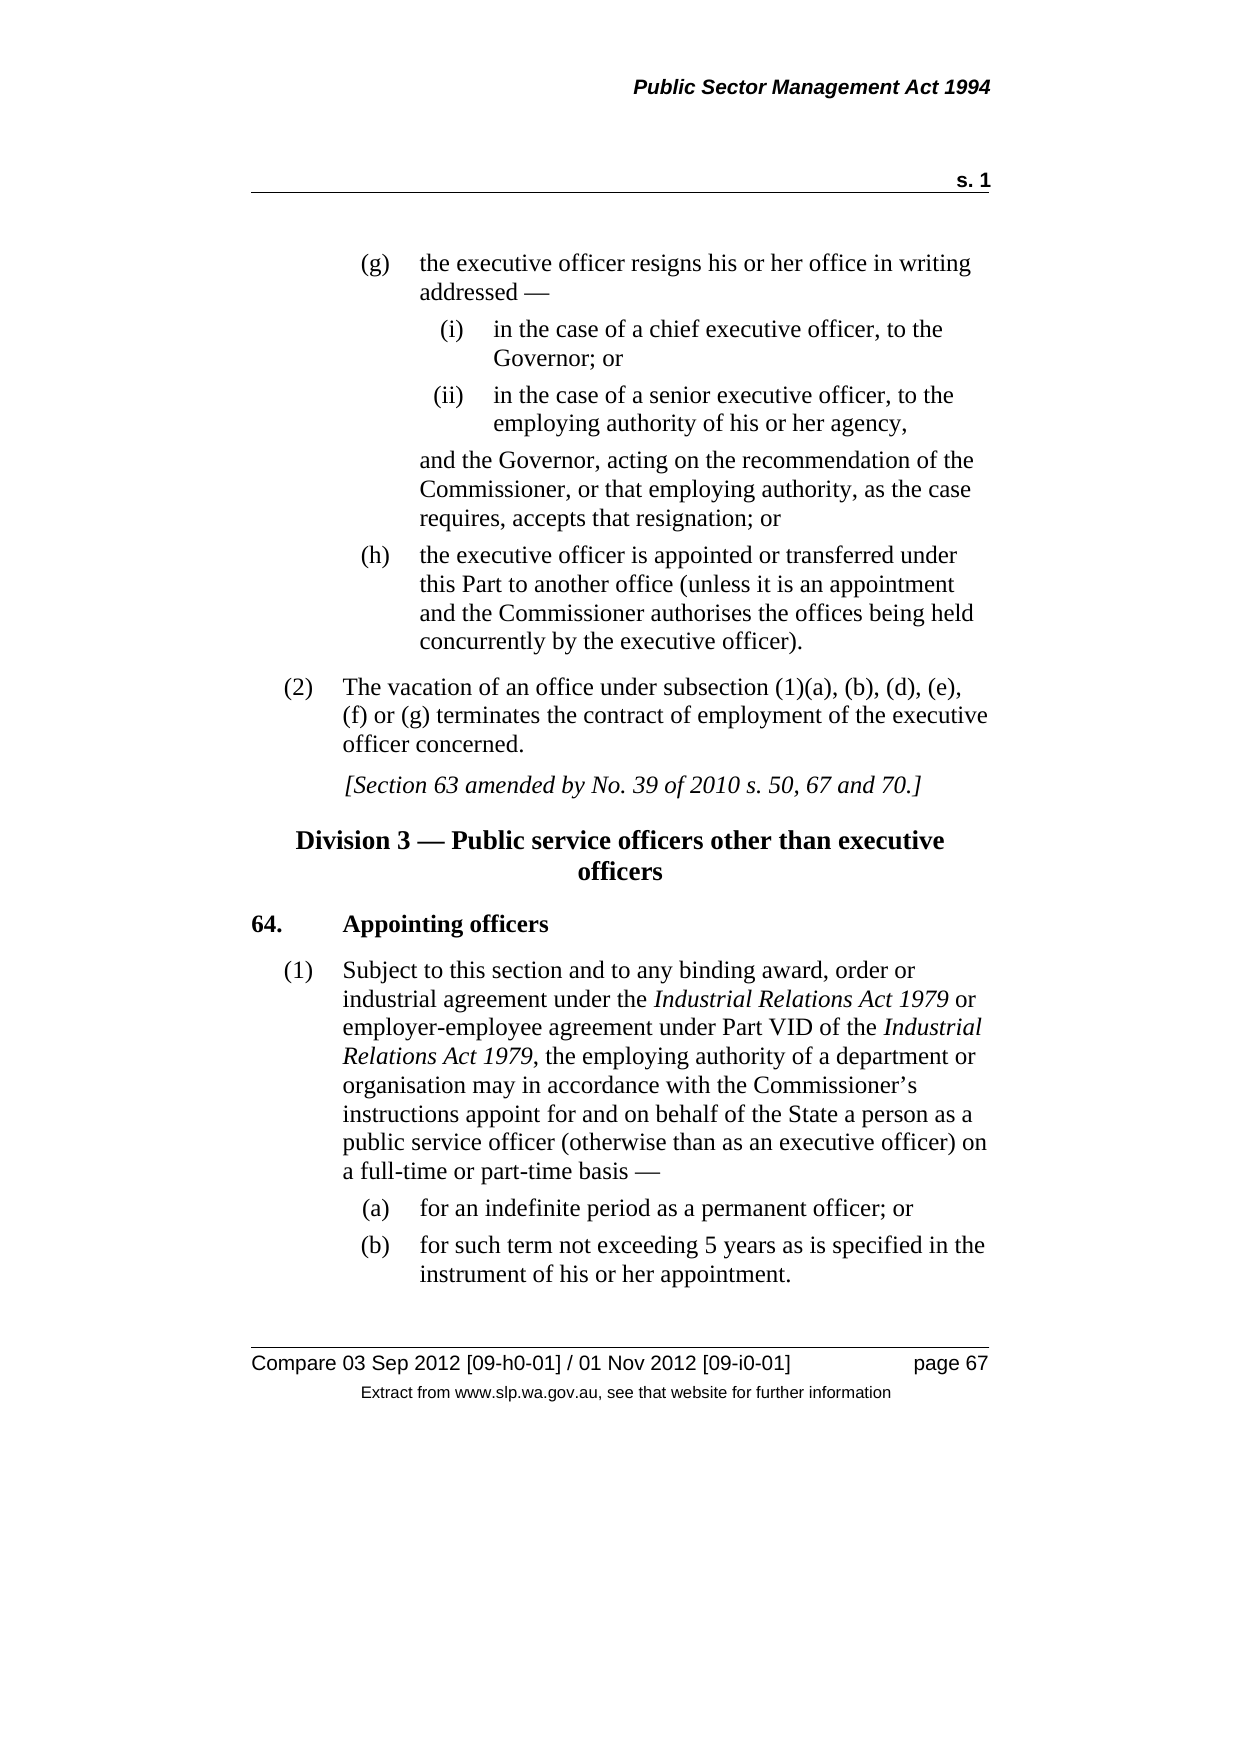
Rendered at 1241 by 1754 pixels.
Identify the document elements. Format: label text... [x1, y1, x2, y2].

text (a) for an indefinite period as a permanent officer; or [251, 1193, 989, 1222]
text [Section 63 amended by No. 39 of 2010 s. 50, 67 and 70.] [251, 771, 989, 799]
text (i) in the case of a chief executive officer, to the Governor; or [251, 314, 989, 371]
text (1) Subject to this section and to any binding award, order or industrial agreement under the Industrial Relations Act 1979 or employer-employee agreement under Part VID of the Industrial Relations Act 1979, the employing authority of a department or organisation may in accordance with the Commissioner’s instructions appoint for and on behalf of the State a person as a public service officer (otherwise than as an executive officer) on a full-time or part-time basis — [251, 955, 989, 1185]
text and the Governor, acting on the recommendation of the Commissioner, or that employing authority, as the case requires, accepts that resignation; or [251, 446, 989, 532]
text (ii) in the case of a senior executive officer, to the employing authority of his or her agency, [251, 380, 989, 437]
subtitle 64. Appointing officers [251, 909, 989, 938]
text (g) the executive officer resigns his or her office in writing addressed — [251, 248, 989, 306]
text (b) for such term not exceeding 5 years as is specified in the instrument of his or her appointment. [251, 1230, 989, 1288]
subtitle Division 3 — Public service officers other than executive officers [251, 824, 989, 887]
text (h) the executive officer is appointed or transferred under this Part to another office (unless it is an appointment and the Commissioner authorises the offices being held concurrently by the executive officer). [251, 540, 989, 655]
text (2) The vacation of an office under subsection (1)(a), (b), (d), (e), (f) or (g) terminates the contract of employment of the executive officer concerned. [251, 672, 989, 758]
